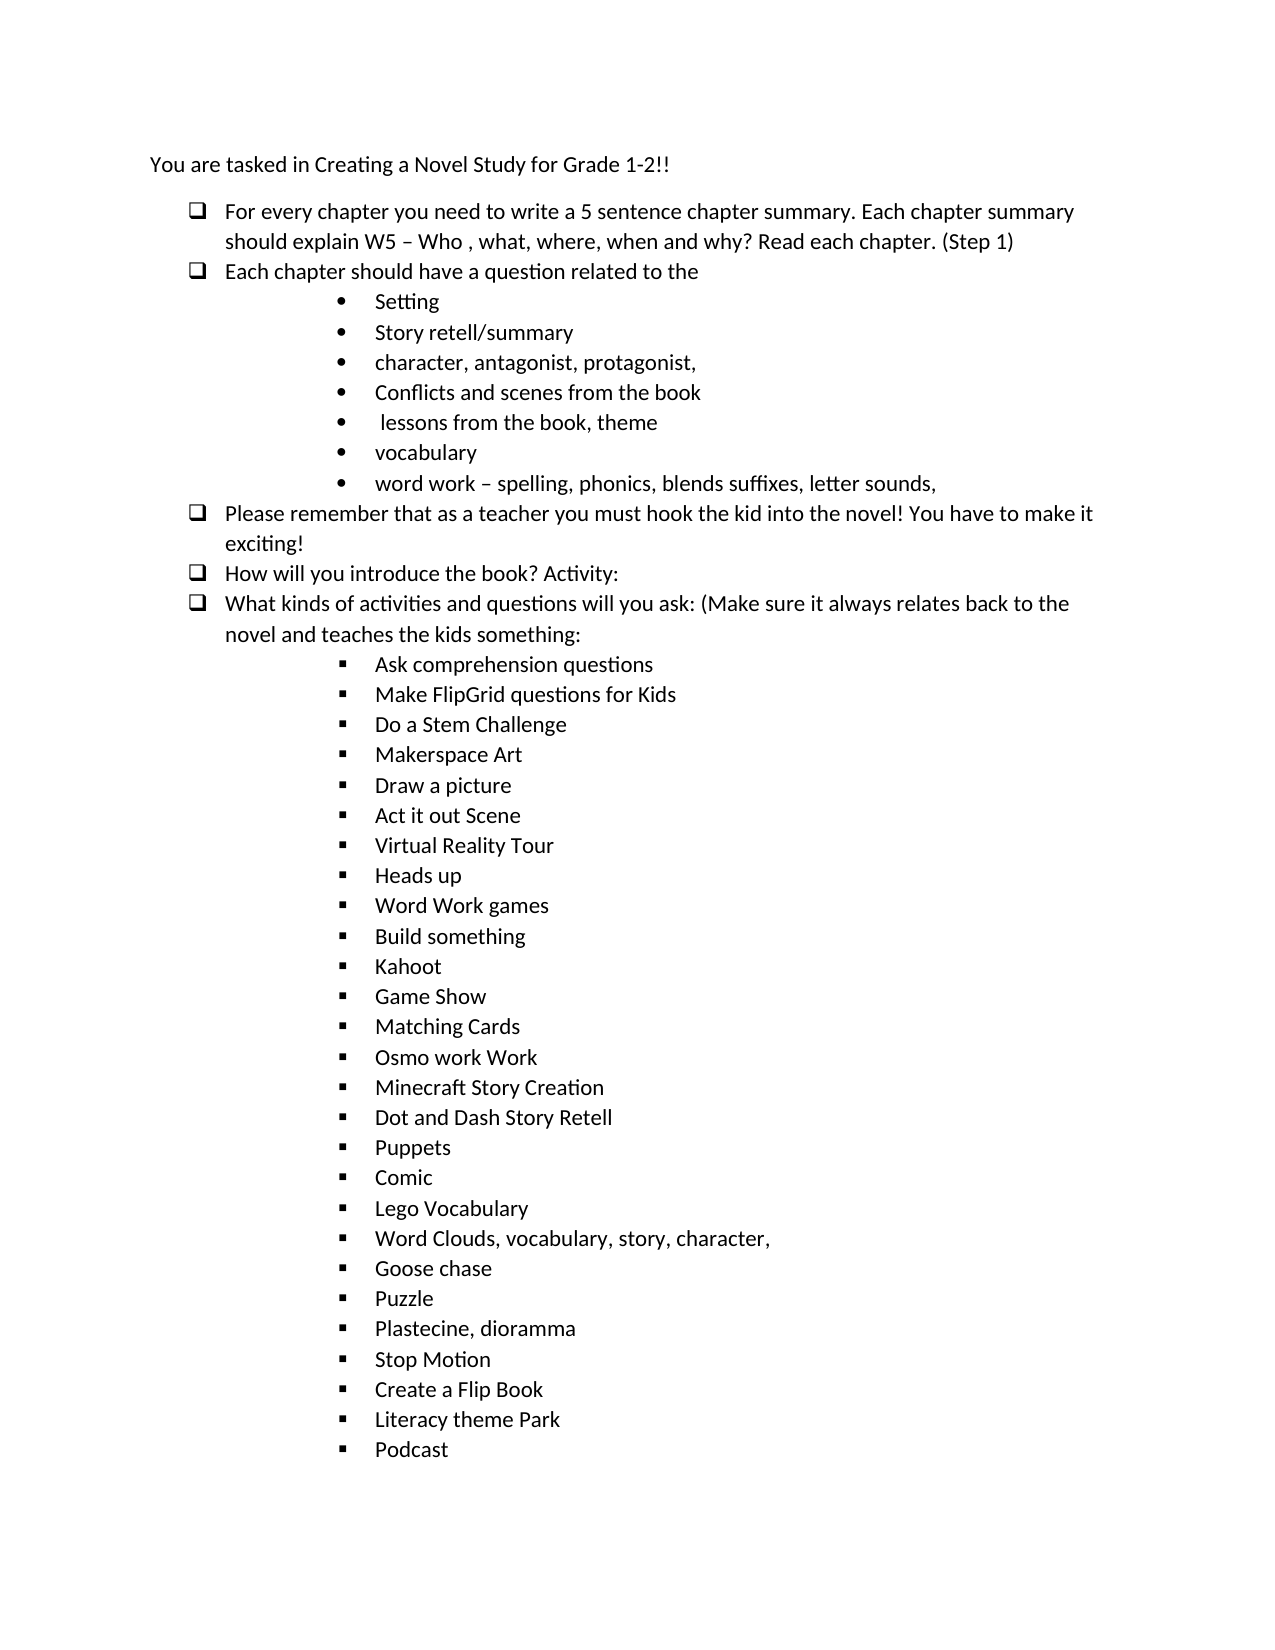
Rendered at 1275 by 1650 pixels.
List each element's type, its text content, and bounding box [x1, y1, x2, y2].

list word work – spelling, phonics, blends suffixes, letter sounds, [337, 469, 1125, 497]
list Heads up [337, 861, 1125, 889]
list How will you introduce the book? Activity: [187, 559, 1125, 587]
list Plastecine, dioramma [337, 1314, 1125, 1343]
list character, antagonist, protagonist, [337, 348, 1125, 376]
list Setting [337, 287, 1125, 316]
list Puzzle [337, 1284, 1125, 1312]
list Dot and Dash Story Retell [337, 1103, 1125, 1131]
list Each chapter should have a question related to the [187, 257, 1125, 285]
list Make FlipGrid questions for Kids [337, 680, 1125, 708]
text You are tasked in Creating a Novel Study for Grade 1-2!! [150, 150, 1125, 178]
list Build something [337, 922, 1125, 950]
list Act it out Scene [337, 801, 1125, 829]
list Kahoot [337, 952, 1125, 980]
list Word Work games [337, 892, 1125, 920]
list Stop Motion [337, 1345, 1125, 1373]
list Goose chase [337, 1254, 1125, 1282]
list Minecraft Story Creation [337, 1073, 1125, 1101]
list Podcast [337, 1435, 1125, 1463]
list Osmo work Work [337, 1043, 1125, 1071]
list Create a Flip Book [337, 1375, 1125, 1403]
list Matching Cards [337, 1012, 1125, 1041]
list Makerspace Art [337, 741, 1125, 769]
list vocabulary [337, 438, 1125, 467]
list Literacy theme Park [337, 1405, 1125, 1433]
list Lego Vocabulary [337, 1194, 1125, 1222]
list For every chapter you need to write a 5 sentence chapter summary. Each chapter summary should explain W5 – Who , what, where, when and why? Read each chapter. (Step 1) [187, 197, 1125, 255]
list Story retell/summary [337, 318, 1125, 346]
list Do a Stem Challenge [337, 710, 1125, 738]
list lessons from the book, theme [337, 408, 1125, 436]
list Game Show [337, 982, 1125, 1010]
list Virtual Reality Tour [337, 831, 1125, 859]
list Conflicts and scenes from the book [337, 378, 1125, 406]
list What kinds of activities and questions will you ask: (Make sure it always relates back to the novel and teaches the kids something: [187, 589, 1125, 648]
list Please remember that as a teacher you must hook the kid into the novel! You have to make it exciting! [187, 499, 1125, 557]
list Comic [337, 1163, 1125, 1192]
list Puppets [337, 1133, 1125, 1161]
list Ask comprehension questions [337, 650, 1125, 678]
list Word Clouds, vocabulary, story, character, [337, 1224, 1125, 1252]
list Draw a picture [337, 771, 1125, 799]
